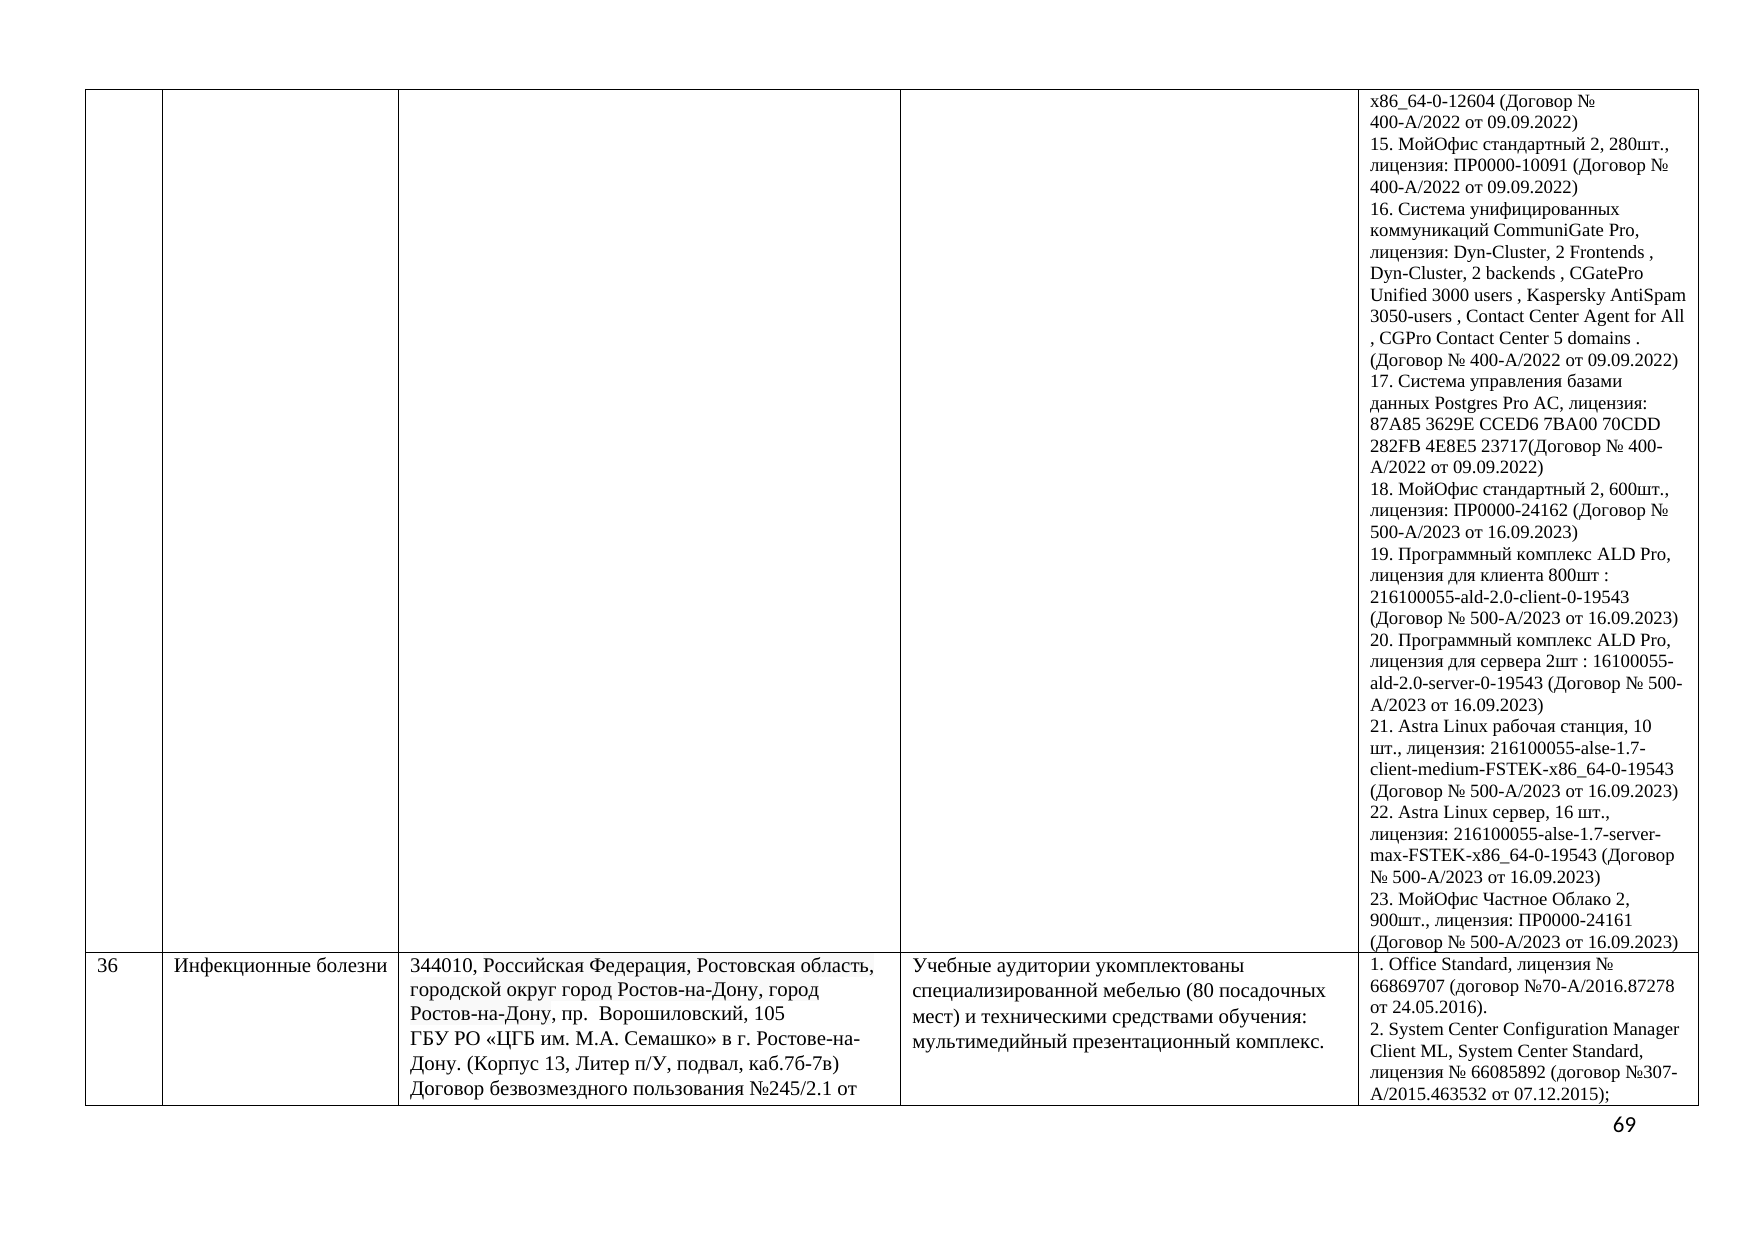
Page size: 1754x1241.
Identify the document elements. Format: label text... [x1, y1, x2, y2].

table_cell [399, 953, 900, 1104]
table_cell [901, 90, 1358, 952]
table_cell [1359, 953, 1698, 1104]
table_cell 36 [86, 953, 162, 1104]
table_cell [399, 90, 900, 952]
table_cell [901, 953, 1358, 1104]
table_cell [163, 953, 398, 1104]
